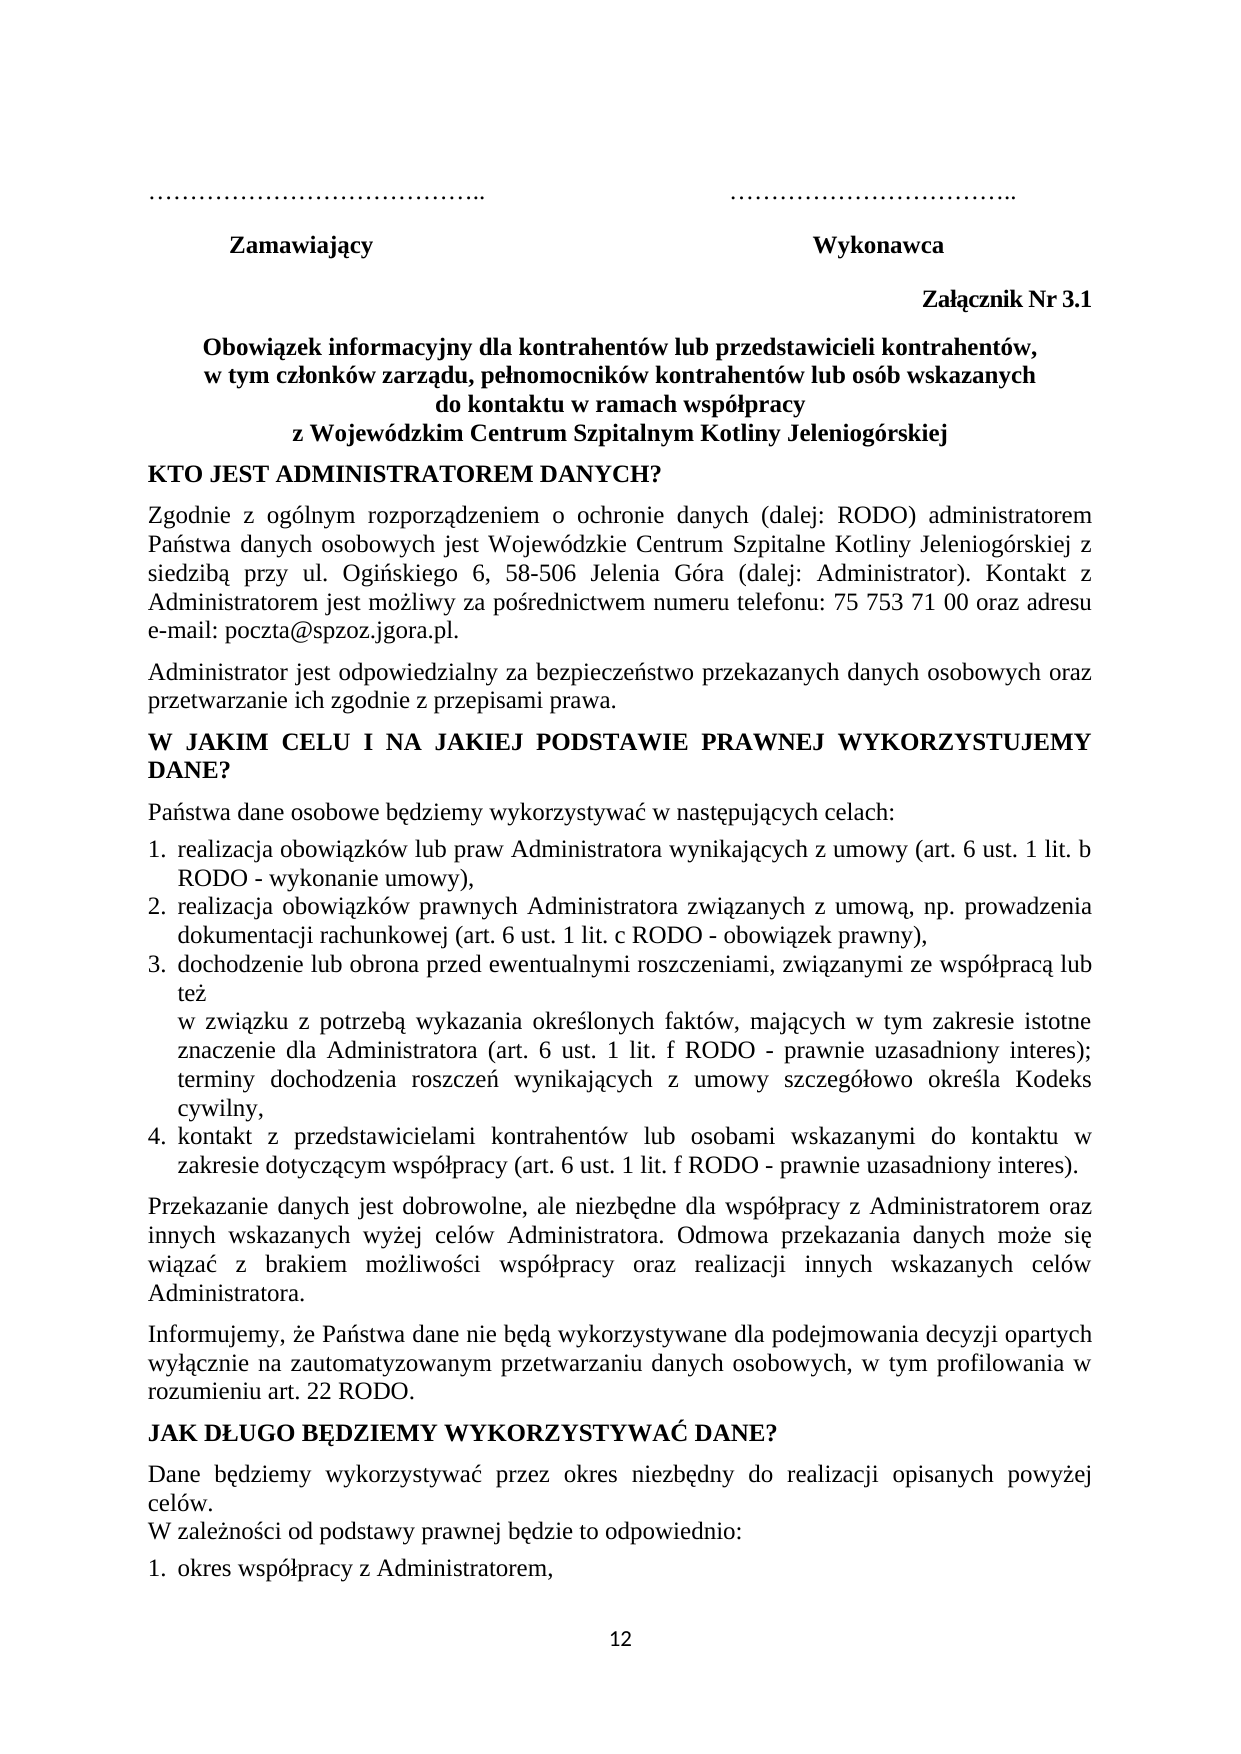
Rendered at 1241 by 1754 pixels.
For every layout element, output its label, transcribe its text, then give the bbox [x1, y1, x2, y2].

text do kontaktu w ramach współpracy z Wojewódzkim Centrum Szpitalnym Kotliny Jeleniogórskiej [148, 389, 1093, 447]
list realizacja obowiązków prawnych Administratora związanych z umową, np. prowadzenia dokumentacji rachunkowej (art. 6 ust. 1 lit. c RODO - obowiązek prawny), [148, 891, 1093, 949]
list kontakt z przedstawicielami kontrahentów lub osobami wskazanymi do kontaktu w zakresie dotyczącym współpracy (art. 6 ust. 1 lit. f RODO - prawnie uzasadniony interes). [148, 1121, 1093, 1179]
list dochodzenie lub obrona przed ewentualnymi roszczeniami, związanymi ze współpracą lub też w związku z potrzebą wykazania określonych faktów, mających w tym zakresie istotne znaczenie dla Administratora (art. 6 ust. 1 lit. f RODO - prawnie uzasadniony interes); terminy dochodzenia roszczeń wynikających z umowy szczegółowo określa Kodeks cywilny, [148, 949, 1093, 1121]
text KTO JEST ADMINISTRATOREM DANYCH? [148, 459, 1093, 488]
text Załącznik Nr 3.1 [148, 284, 1093, 313]
text JAK DŁUGO BĘDZIEMY WYKORZYSTYWAĆ DANE? [148, 1418, 1093, 1446]
text Dane będziemy wykorzystywać przez okres niezbędny do realizacji opisanych powyżej celów. W zależności od podstawy prawnej będzie to odpowiednio: [148, 1459, 1093, 1545]
text ………………………………….. …………………………….. [148, 176, 1093, 205]
text Obowiązek informacyjny dla kontrahentów lub przedstawicieli kontrahentów, [148, 332, 1093, 361]
text Państwa dane osobowe będziemy wykorzystywać w następujących celach: [148, 797, 1093, 826]
text Informujemy, że Państwa dane nie będą wykorzystywane dla podejmowania decyzji opartych wyłącznie na zautomatyzowanym przetwarzaniu danych osobowych, w tym profilowania w rozumieniu art. 22 RODO. [148, 1319, 1093, 1405]
list okres współpracy z Administratorem, [148, 1553, 1093, 1582]
text w tym członków zarządu, pełnomocników kontrahentów lub osób wskazanych [148, 361, 1093, 389]
text Przekazanie danych jest dobrowolne, ale niezbędne dla współpracy z Administratorem oraz innych wskazanych wyżej celów Administratora. Odmowa przekazania danych może się wiązać z brakiem możliwości współpracy oraz realizacji innych wskazanych celów Administratora. [148, 1191, 1093, 1306]
text Zamawiający Wykonawca [148, 230, 1093, 259]
text Zgodnie z ogólnym rozporządzeniem o ochronie danych (dalej: RODO) administratorem Państwa danych osobowych jest Wojewódzkie Centrum Szpitalne Kotliny Jeleniogórskiej z siedzibą przy ul. Ogińskiego 6, 58-506 Jelenia Góra (dalej: Administrator). Kontakt z Administratorem jest możliwy za pośrednictwem numeru telefonu: 75 753 71 00 oraz adresu e-mail: poczta@spzoz.jgora.pl. [148, 501, 1093, 644]
text W JAKIM CELU I NA JAKIEJ PODSTAWIE PRAWNEJ WYKORZYSTUJEMY DANE? [148, 727, 1093, 784]
list realizacja obowiązków lub praw Administratora wynikających z umowy (art. 6 ust. 1 lit. b RODO - wykonanie umowy), [148, 834, 1093, 891]
text Administrator jest odpowiedzialny za bezpieczeństwo przekazanych danych osobowych oraz przetwarzanie ich zgodnie z przepisami prawa. [148, 657, 1093, 714]
